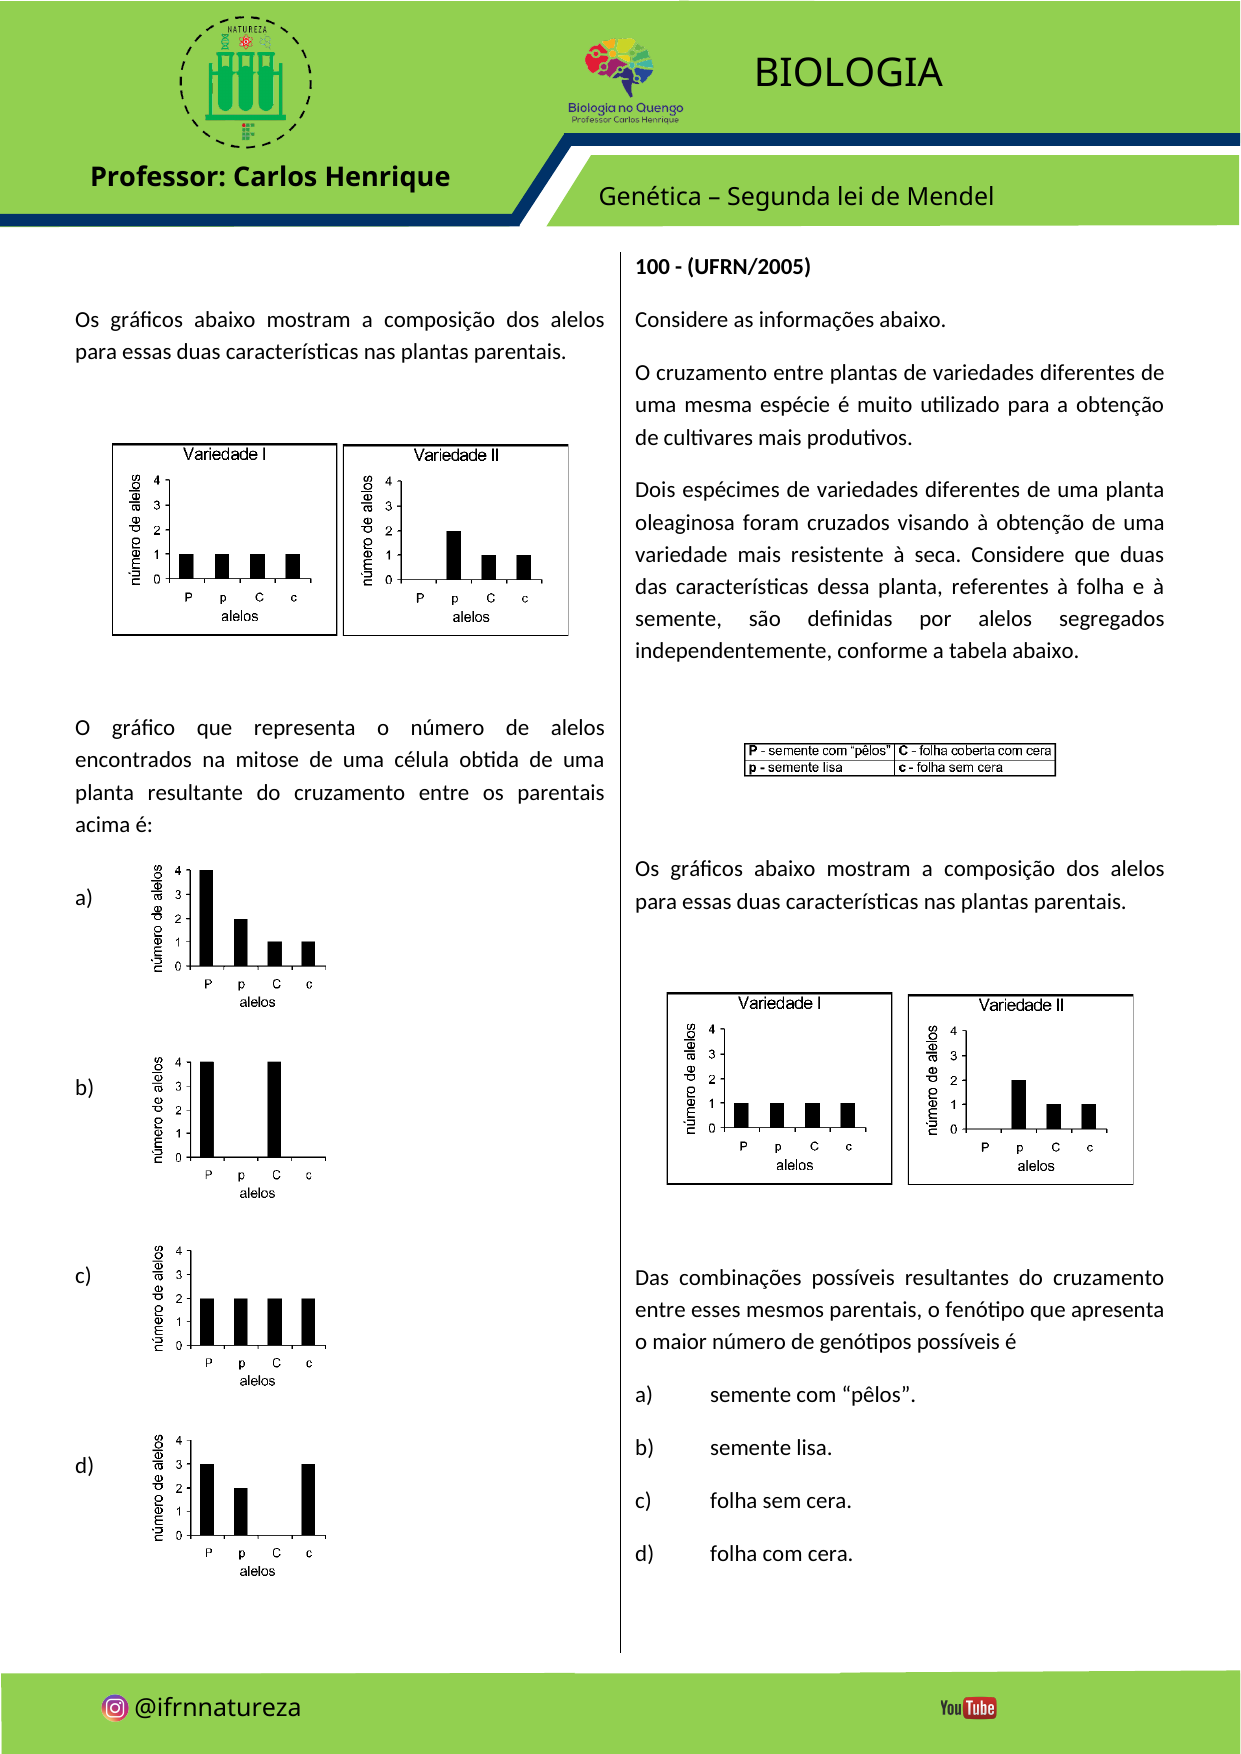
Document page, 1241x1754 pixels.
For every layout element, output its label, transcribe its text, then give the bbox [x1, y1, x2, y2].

text d) [75, 1433, 605, 1582]
text Considere as informações abaixo. [635, 305, 1165, 333]
picture [139, 0, 352, 189]
text O cruzamento entre plantas de variedades diferentes de uma mesma espécie é muito utilizado para a obtenção de cultivares mais produtivos. [635, 358, 1165, 451]
text Das combinações possíveis resultantes do cruzamento entre esses mesmos parentais, o fenótipo que apresenta o maior número de genótipos possíveis é [635, 1263, 1165, 1355]
text O gráfico que representa o número de alelos encontrados na mitose de uma célula obtida de uma planta resultante do cruzamento entre os parentais acima é: [75, 713, 605, 838]
picture [538, 0, 700, 162]
picture [98, 1691, 132, 1725]
text Os gráficos abaixo mostram a composição dos alelos para essas duas características nas plantas parentais. [635, 854, 1165, 915]
text b) [75, 1054, 605, 1204]
text a) [75, 863, 605, 1013]
text c) folha sem cera. [635, 1486, 1165, 1514]
text c) [75, 1244, 605, 1392]
text a) semente com “pêlos”. [635, 1380, 1165, 1408]
text 100 - (UFRN/2005) [635, 252, 1165, 280]
text Os gráficos abaixo mostram a composição dos alelos para essas duas características nas plantas parentais. [75, 305, 605, 365]
text d) folha com cera. [635, 1539, 1165, 1567]
picture [940, 1694, 997, 1722]
text b) semente lisa. [635, 1433, 1165, 1461]
